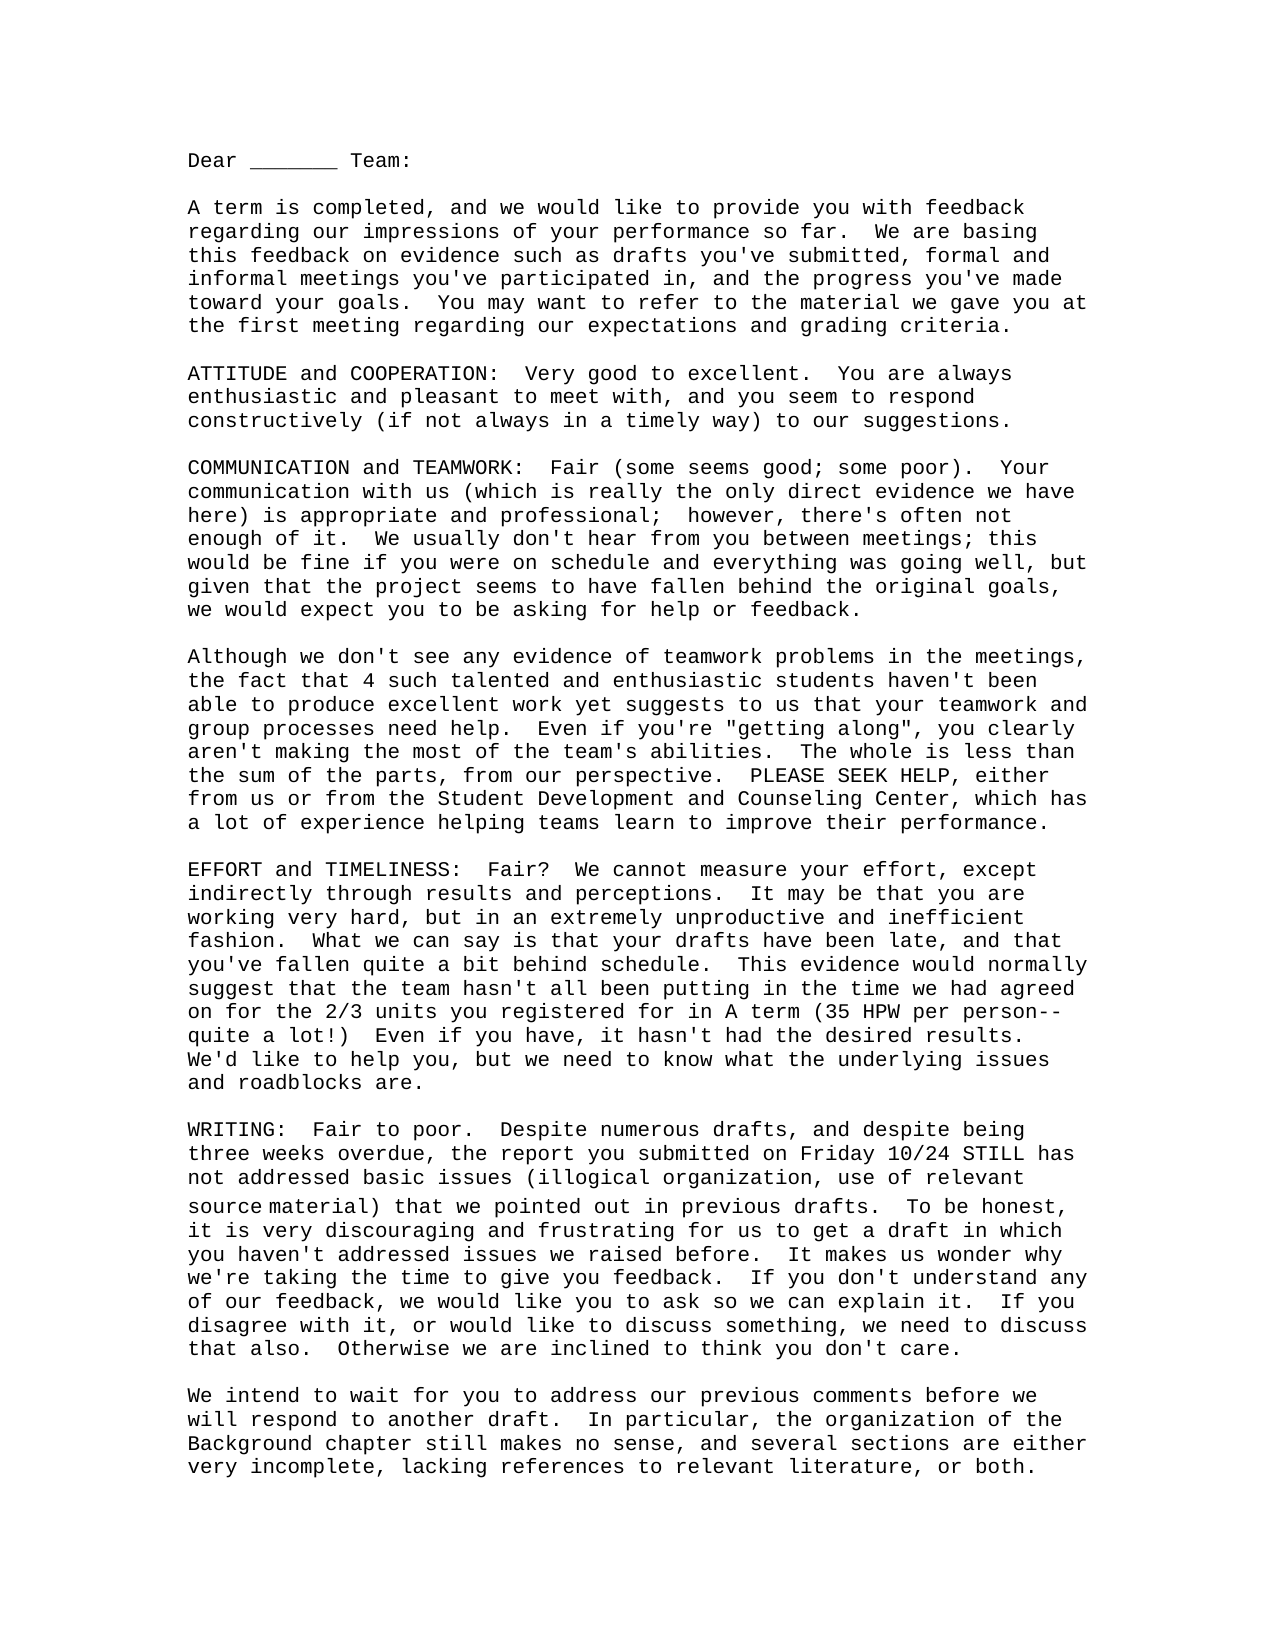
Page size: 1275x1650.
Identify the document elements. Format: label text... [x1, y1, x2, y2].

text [187, 1386, 1087, 1480]
text here) is appropriate and professional; however, there's often not enough of it. We usually don't hear from you between meetings; this would be fine if you were on schedule and everything was going well, but given that the project seems to have fallen behind the original goals, we would expect you to be asking for help or feedback. [187, 505, 1087, 623]
text COMMUNICATION and TEAMWORK: Fair (some seems good; some poor). Your communication with us (which is really the only direct evidence we have [187, 457, 1087, 505]
text WRITING: Fair to poor. Despite numerous drafts, and despite being three weeks overdue, the report you submitted on Friday 10/24 STILL has not addressed basic issues (illogical organization, use of relevant source material) that we pointed out in previous drafts. To be honest, it is very discouraging and frustrating for us to get a draft in which you haven't addressed issues we raised before. It makes us wonder why we're taking the time to give you feedback. If you don't understand any of our feedback, we would like you to ask so we can explain it. If you disagree with it, or would like to discuss something, we need to discuss that also. Otherwise we are inclined to think you don't care. [187, 1119, 1087, 1362]
text Although we don't see any evidence of teamwork problems in the meetings, the fact that 4 such talented and enthusiastic students haven't been able to produce excellent work yet suggests to us that your teamwork and group processes need help. Even if you're "getting along", you clearly aren't making the most of the team's abilities. The whole is less than the sum of the parts, from our perspective. PLEASE SEEK HELP, either from us or from the Student Development and Counseling Center, which has a lot of experience helping teams learn to improve their performance. [187, 647, 1087, 836]
text A term is completed, and we would like to provide you with feedback regarding our impressions of your performance so far. We are basing this feedback on evidence such as drafts you've submitted, formal and informal meetings you've participated in, and the progress you've made toward your goals. You may want to refer to the material we gave you at the first meeting regarding our expectations and grading criteria. [187, 197, 1087, 339]
text EFFORT and TIMELINESS: Fair? We cannot measure your effort, except indirectly through results and perceptions. It may be that you are working very hard, but in an extremely unproductive and inefficient fashion. What we can say is that your drafts have been late, and that you've fallen quite a bit behind schedule. This evidence would normally suggest that the team hasn't all been putting in the time we had agreed on for the 2/3 units you registered for in A term (35 HPW per person--quite a lot!) Even if you have, it hasn't had the desired results. We'd like to help you, but we need to know what the underlying issues and roadblocks are. [187, 859, 1087, 1096]
text Dear _______ Team: [187, 150, 1087, 174]
text ATTITUDE and COOPERATION: Very good to excellent. You are always enthusiastic and pleasant to meet with, and you seem to respond constructively (if not always in a timely way) to our suggestions. [187, 363, 1087, 434]
